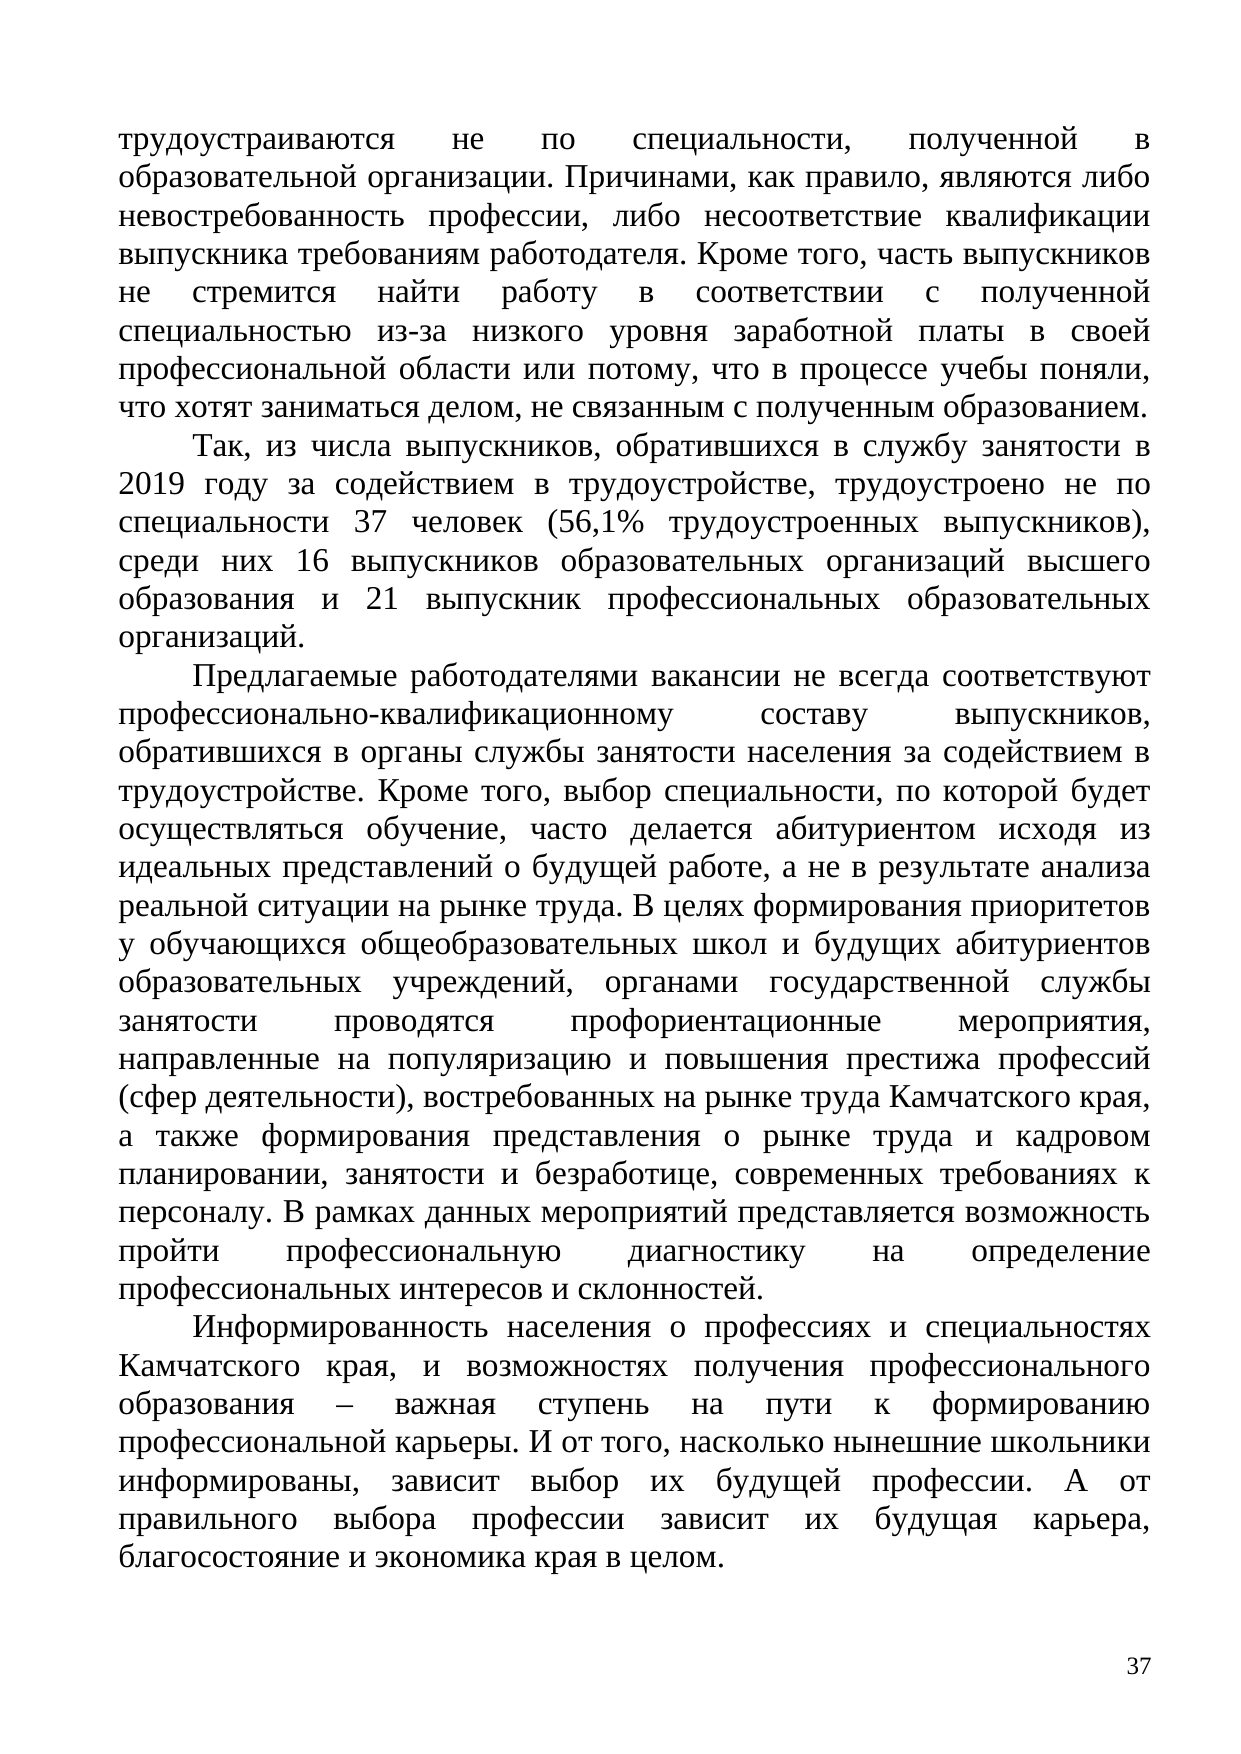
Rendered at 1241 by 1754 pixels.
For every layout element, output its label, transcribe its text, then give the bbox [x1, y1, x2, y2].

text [118, 118, 1152, 425]
text Так, из числа выпускников, обратившихся в службу занятости в 2019 году за содействием в трудоустройстве, трудоустроено не по специальности 37 человек (56,1% трудоустроенных выпускников), среди них 16 выпускников образовательных организаций высшего образования и 21 выпускник профессиональных образовательных организаций. [118, 425, 1152, 655]
text Информированность населения о профессиях и специальностях Камчатского края, и возможностях получения профессионального образования – важная ступень на пути к формированию профессиональной карьеры. И от того, насколько нынешние школьники информированы, зависит выбор их будущей профессии. А от правильного выбора профессии зависит их будущая карьера, благосостояние и экономика края в целом. [118, 1306, 1152, 1575]
text Предлагаемые работодателями вакансии не всегда соответствуют профессионально-квалификационному составу выпускников, обратившихся в органы службы занятости населения за содействием в трудоустройстве. Кроме того, выбор специальности, по которой будет осуществляться обучение, часто делается абитуриентом исходя из идеальных представлений о будущей работе, а не в результате анализа реальной ситуации на рынке труда. В целях формирования приоритетов у обучающихся общеобразовательных школ и будущих абитуриентов образовательных учреждений, органами государственной службы занятости проводятся профориентационные мероприятия, направленные на популяризацию и повышения престижа профессий (сфер деятельности), востребованных на рынке труда Камчатского края, а также формирования представления о рынке труда и кадровом планировании, занятости и безработице, современных требованиях к персоналу. В рамках данных мероприятий представляется возможность пройти профессиональную диагностику на определение профессиональных интересов и склонностей. [118, 655, 1152, 1306]
